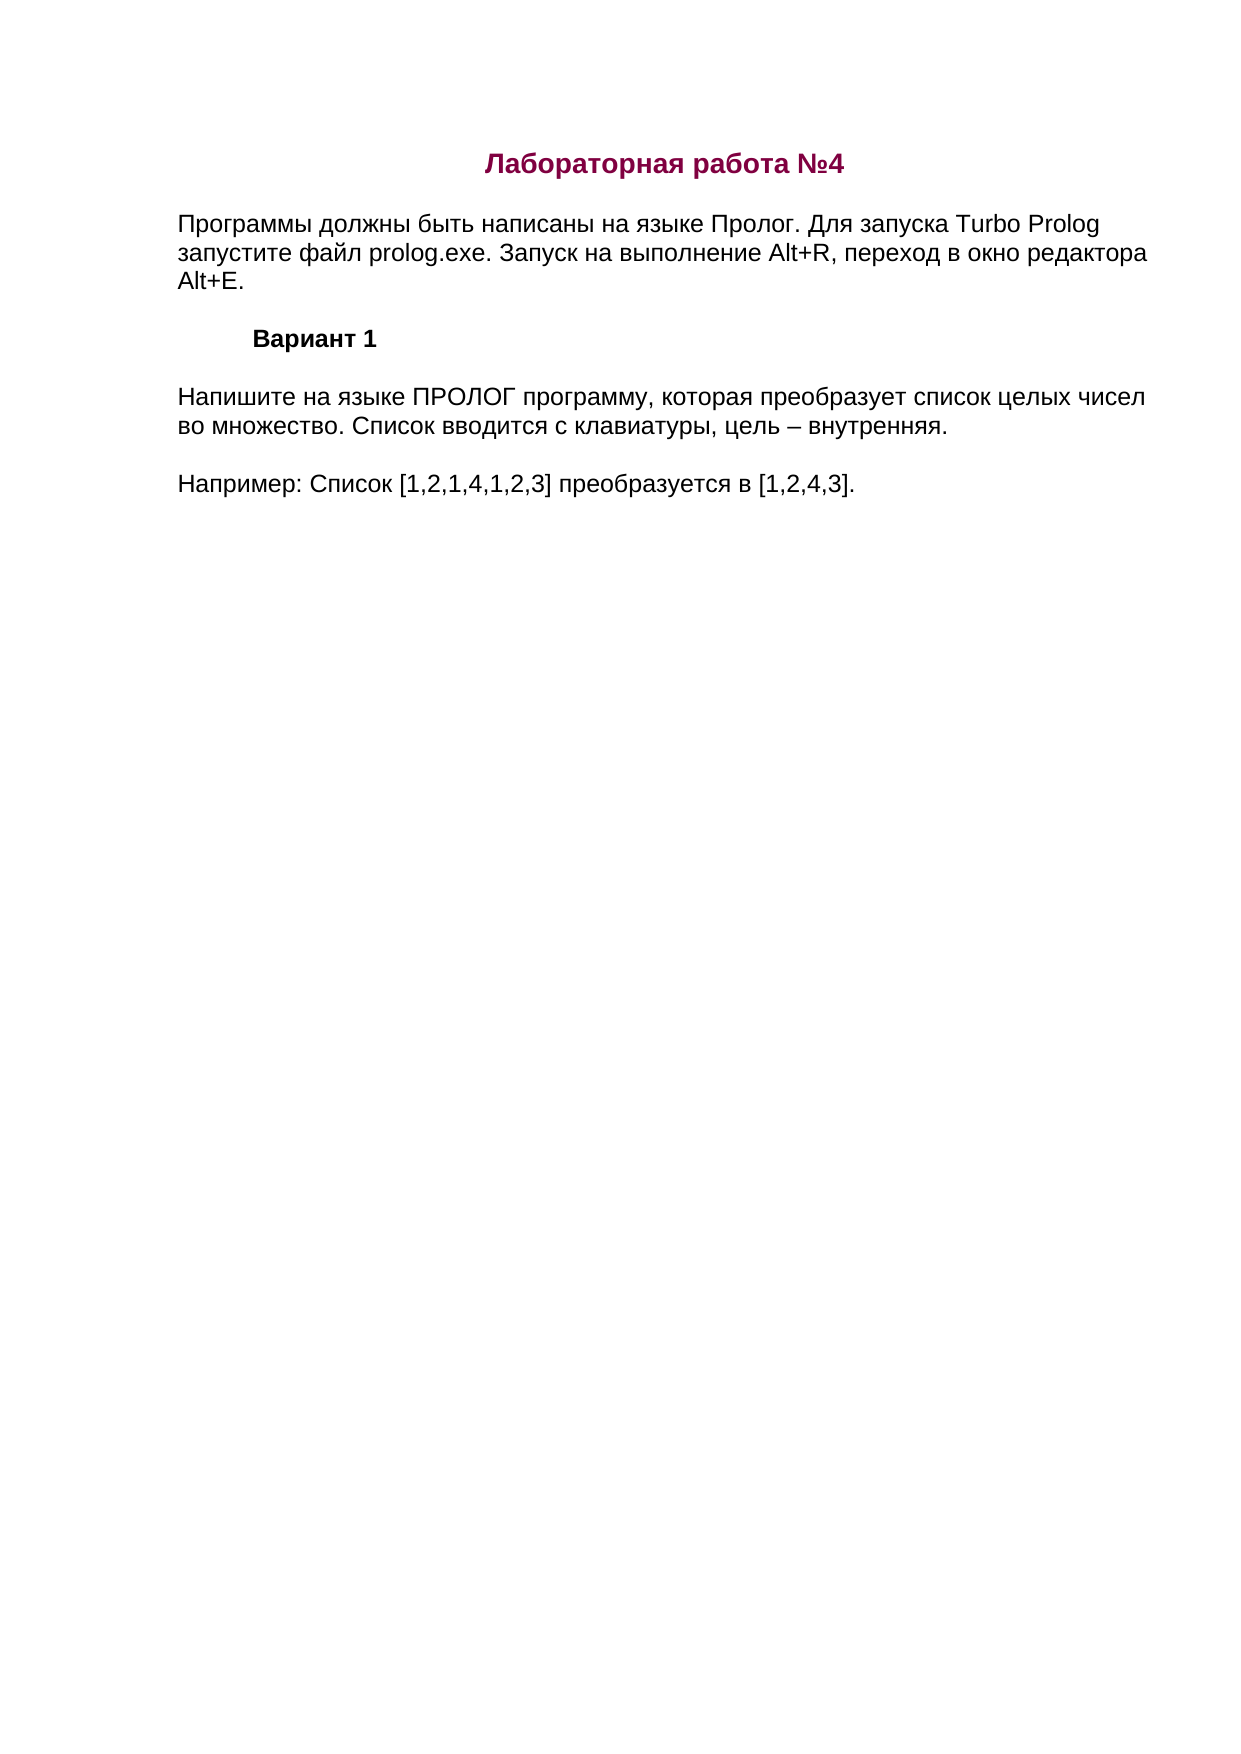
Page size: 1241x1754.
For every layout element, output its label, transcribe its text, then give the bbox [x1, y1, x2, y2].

text Вариант 1 [252, 324, 1152, 353]
text Программы должны быть написаны на языке Пролог. Для запуска Turbo Prolog запустите файл prolog.exe. Запуск на выполнение Alt+R, переход в окно редактора Alt+E. [177, 209, 1152, 295]
text Напишите на языке ПРОЛОГ программу, которая преобразует список целых чисел во множество. Список вводится с клавиатуры, цель – внутренняя. [177, 382, 1152, 440]
text Лабораторная работа №4 [177, 147, 1152, 180]
text Например: Список [1,2,1,4,1,2,3] преобразуется в [1,2,4,3]. [177, 469, 1152, 498]
